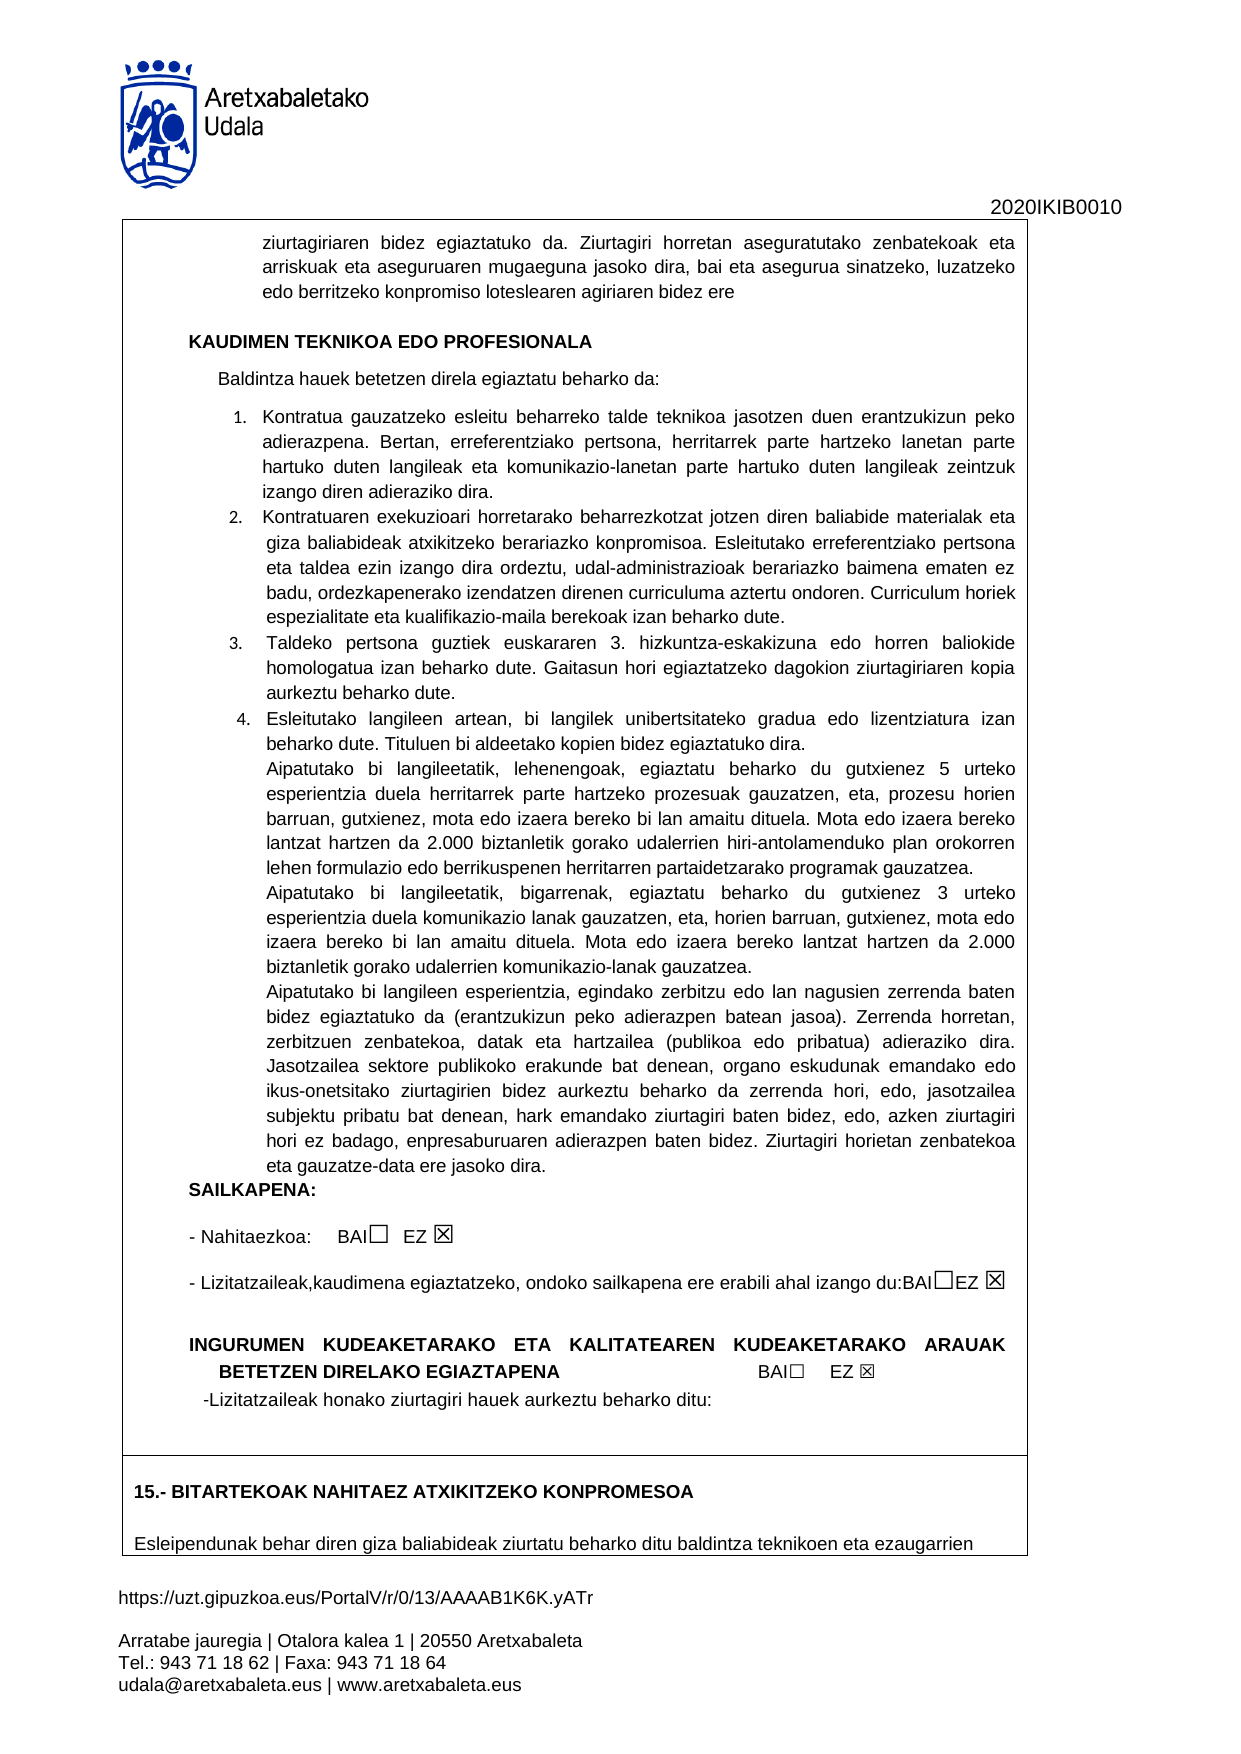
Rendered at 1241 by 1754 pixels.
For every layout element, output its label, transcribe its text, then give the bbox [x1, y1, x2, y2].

picture [118, 59, 378, 195]
table_cell Esleipendunak behar diren giza baliabideak ziurtatu beharko ditu baldintza teknikoen eta ezaugarrien taularen 14.2) apartatuaren arabera. [123, 1519, 1027, 1554]
table_cell 15.- BITARTEKOAK NAHITAEZ ATXIKITZEKO KONPROMESOA [123, 1456, 1027, 1519]
